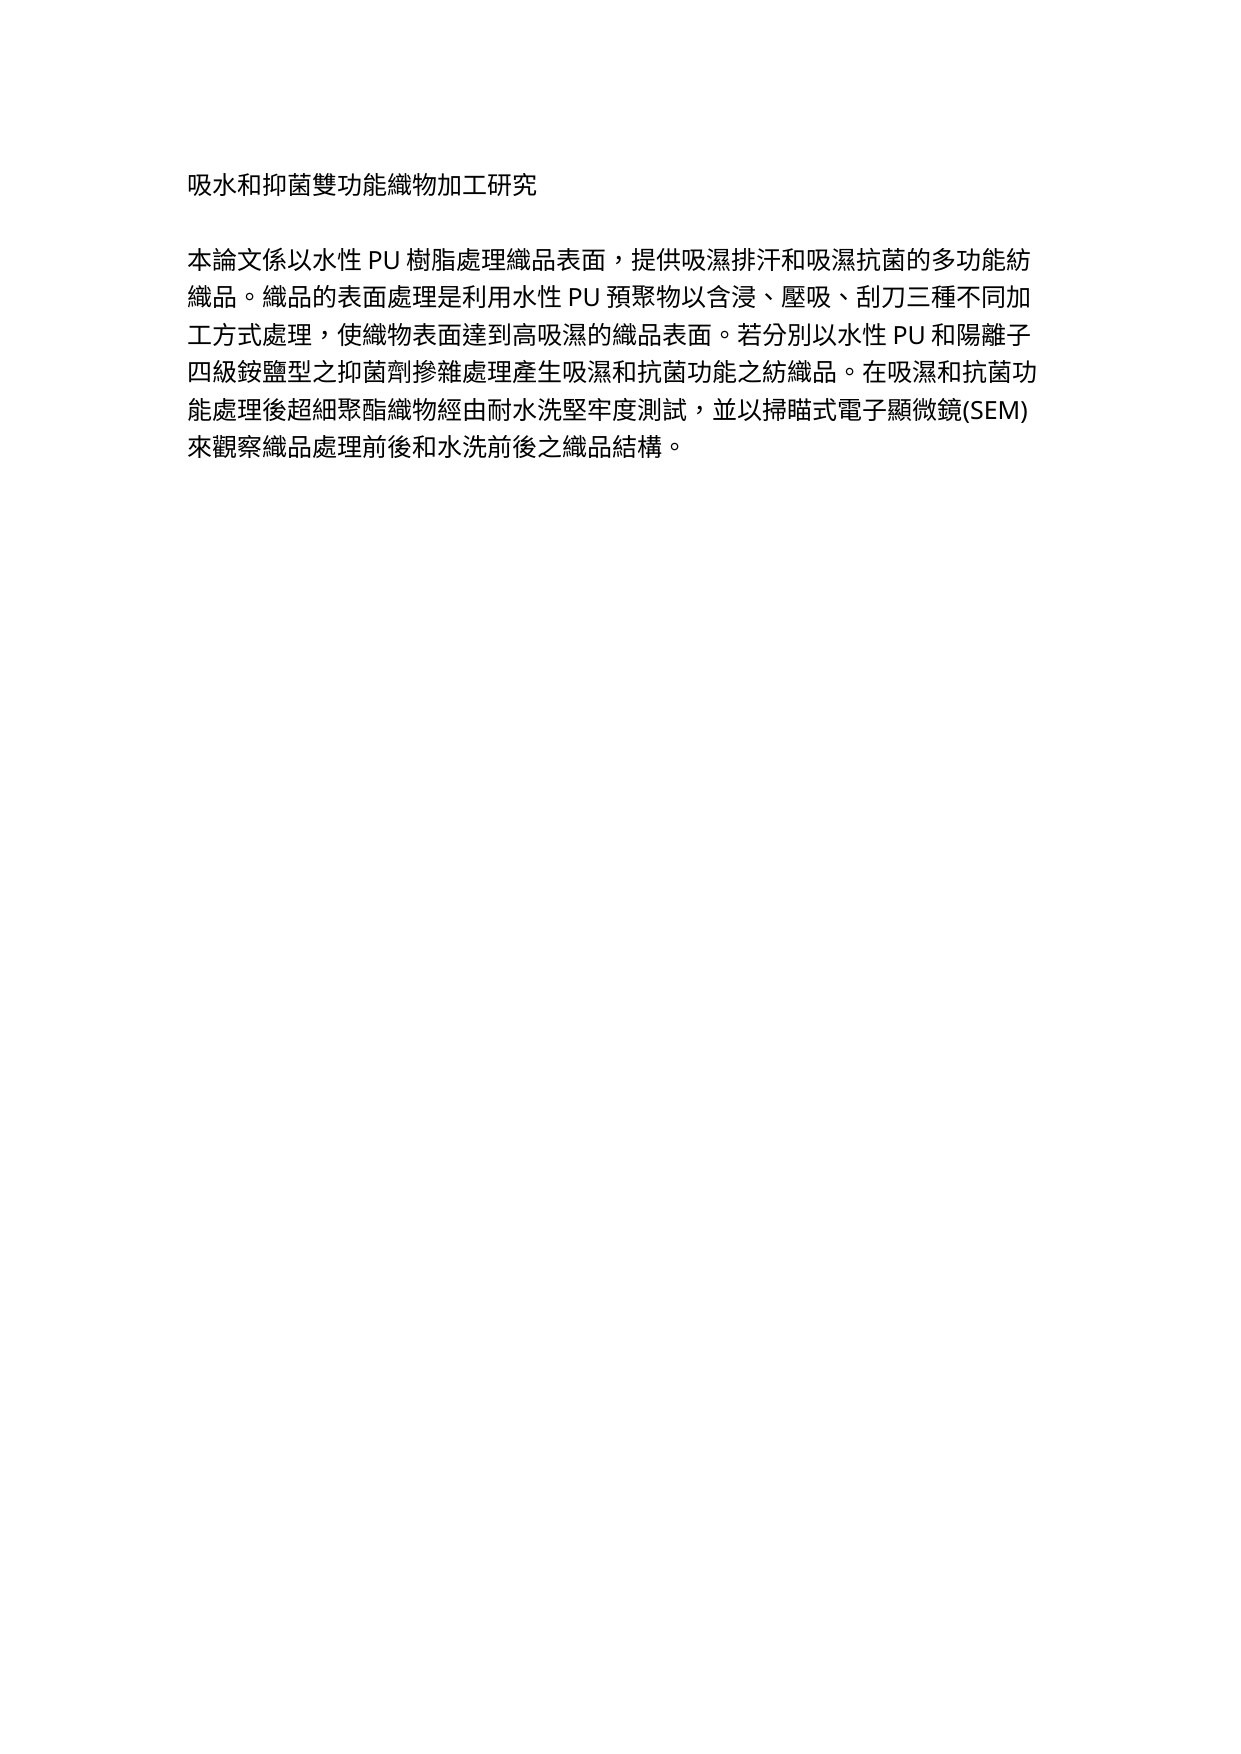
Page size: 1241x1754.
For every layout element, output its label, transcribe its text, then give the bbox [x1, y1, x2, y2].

text 吸水和抑菌雙功能織物加工研究 [187, 164, 1053, 202]
text 本論文係以水性PU樹脂處理織品表面，提供吸濕排汗和吸濕抗菌的多功能紡織品。織品的表面處理是利用水性PU預聚物以含浸、壓吸、刮刀三種不同加工方式處理，使織物表面達到高吸濕的織品表面。若分別以水性PU和陽離子四級銨鹽型之抑菌劑摻雜處理產生吸濕和抗菌功能之紡織品。在吸濕和抗菌功能處理後超細聚酯織物經由耐水洗堅牢度測試，並以掃瞄式電子顯微鏡(SEM)來觀察織品處理前後和水洗前後之織品結構。 [187, 239, 1053, 464]
